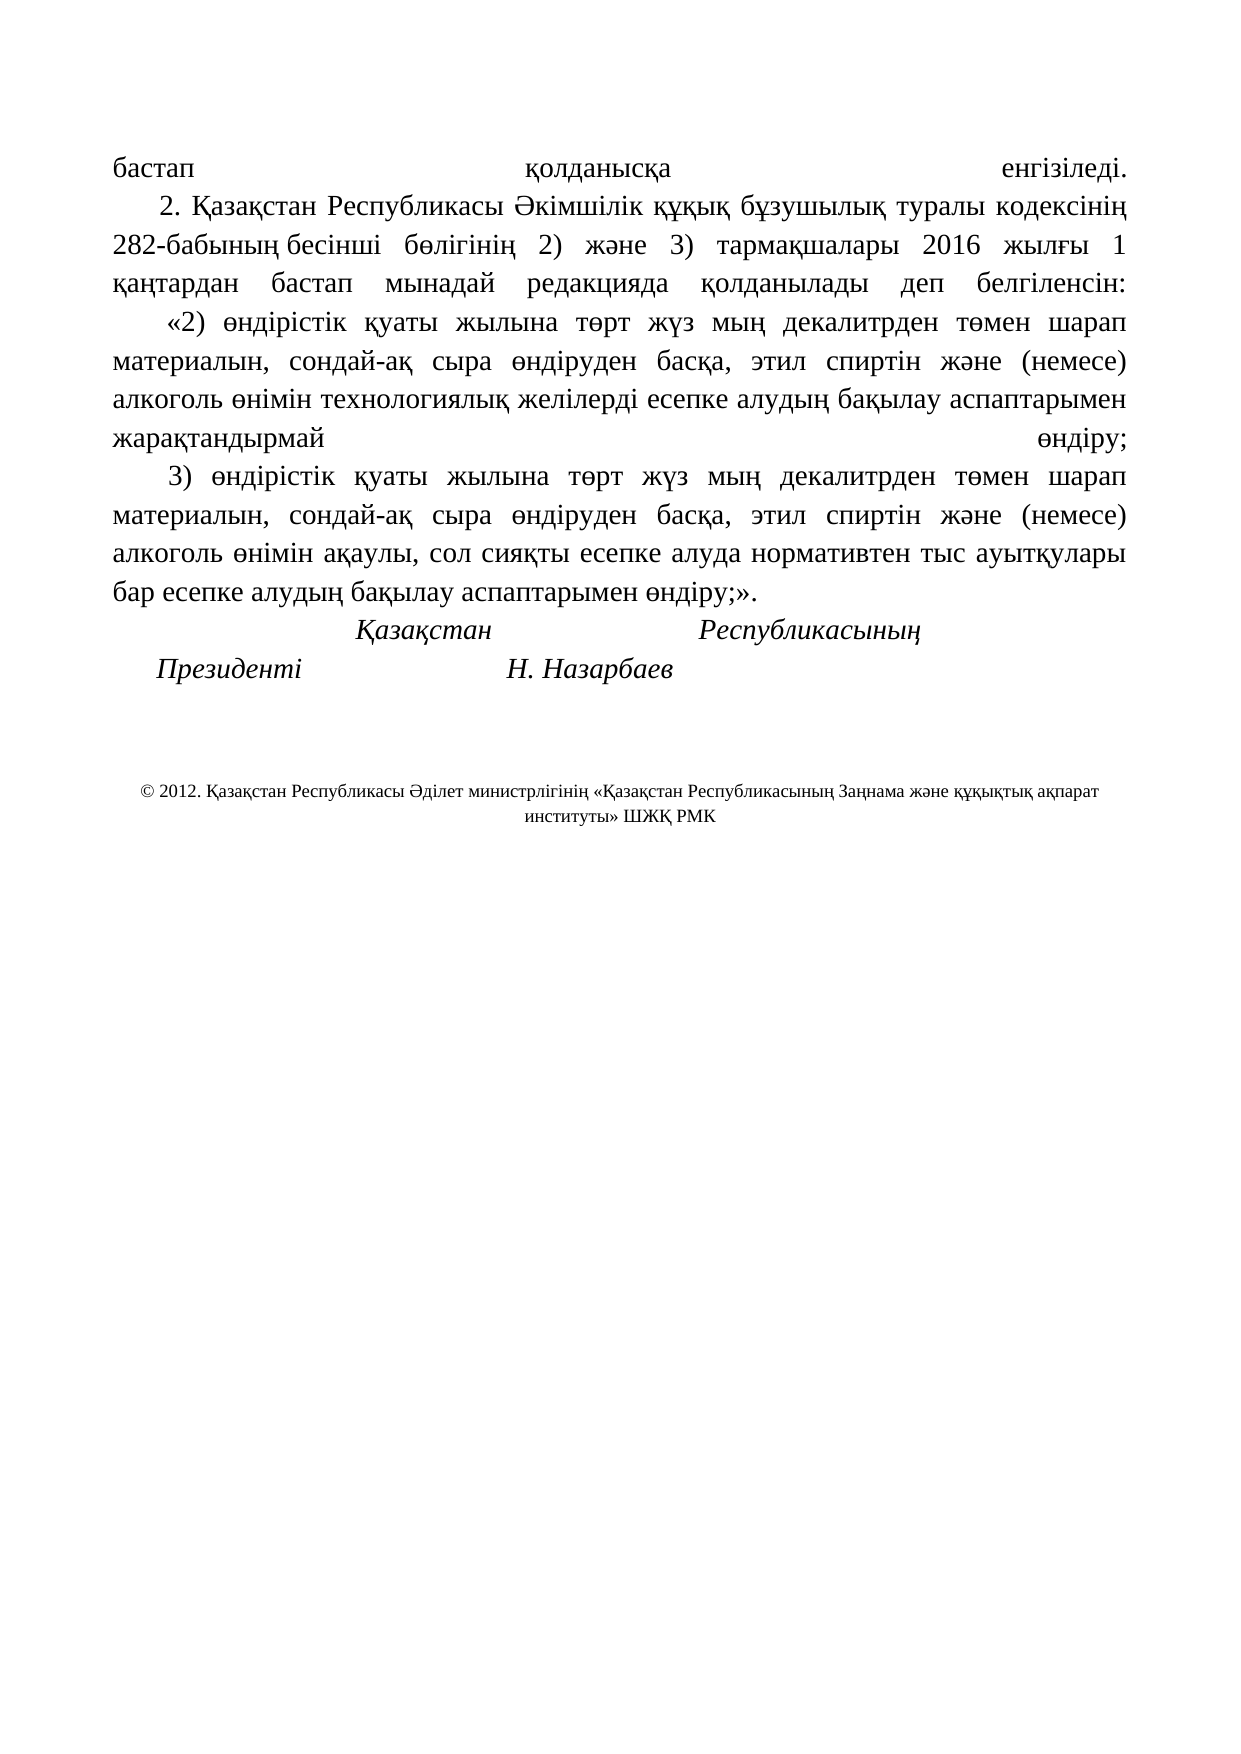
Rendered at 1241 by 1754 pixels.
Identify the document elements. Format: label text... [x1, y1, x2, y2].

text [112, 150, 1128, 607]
text Қазақстан Республикасының Президенті Н. Назарбаев [112, 612, 1128, 684]
text © 2012. Қазақстан Республикасы Әділет министрлігінің «Қазақстан Республикасының Заңнама және құқықтық ақпарат институты» ШЖҚ РМК [112, 780, 1128, 827]
